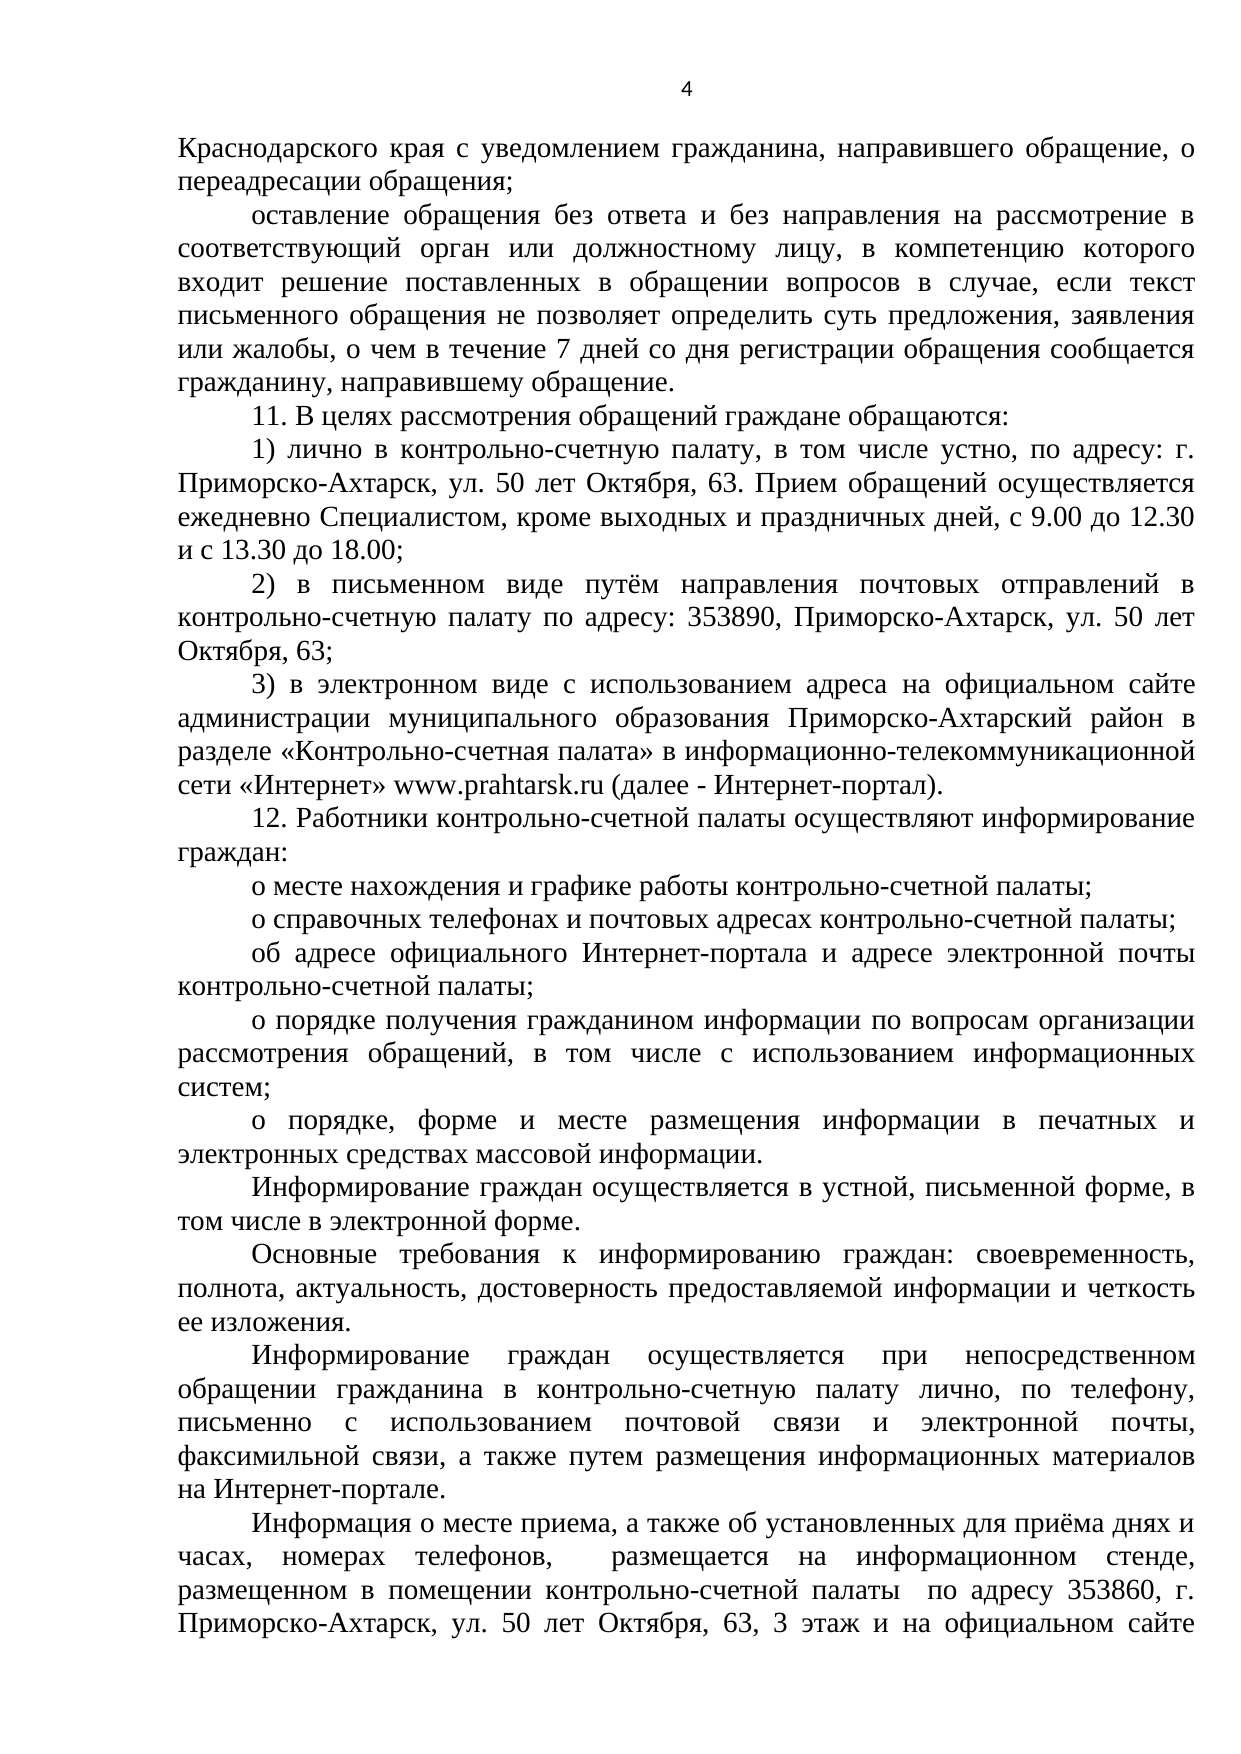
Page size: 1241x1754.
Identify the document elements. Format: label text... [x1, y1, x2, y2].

text о справочных телефонах и почтовых адресах контрольно-счетной палаты; [177, 901, 1196, 935]
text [177, 130, 1196, 197]
text о месте нахождения и графике работы контрольно-счетной палаты; [177, 868, 1196, 901]
text Информирование граждан осуществляется при непосредственном обращении гражданина в контрольно-счетную палату лично, по телефону, письменно с использованием почтовой связи и электронной почты, факсимильной связи, а также путем размещения информационных материалов на Интернет-портале. [177, 1337, 1196, 1505]
text об адресе официального Интернет-портала и адресе электронной почты контрольно-счетной палаты; [177, 935, 1196, 1002]
text 1) лично в контрольно-счетную палату, в том числе устно, по адресу: г. Приморско-Ахтарск, ул. 50 лет Октября, 63. Прием обращений осуществляется ежедневно Специалистом, кроме выходных и праздничных дней, с 9.00 до 12.30 и с 13.30 до 18.00; [177, 432, 1196, 566]
text 2) в письменном виде путём направления почтовых отправлений в контрольно-счетную палату по адресу: 353890, Приморско-Ахтарск, ул. 50 лет Октября, 63; [177, 566, 1196, 666]
text о порядке, форме и месте размещения информации в печатных и электронных средствах массовой информации. [177, 1102, 1196, 1169]
text 11. В целях рассмотрения обращений граждане обращаются: [177, 398, 1196, 432]
text Информирование граждан осуществляется в устной, письменной форме, в том числе в электронной форме. [177, 1169, 1196, 1237]
text 3) в электронном виде с использованием адреса на официальном сайте администрации муниципального образования Приморско-Ахтарский район в разделе «Контрольно-счетная палата» в информационно-телекоммуникационной сети «Интернет» www.prahtarsk.ru (далее - Интернет-портал). [177, 666, 1196, 801]
text 12. Работники контрольно-счетной палаты осуществляют информирование граждан: [177, 801, 1196, 868]
text оставление обращения без ответа и без направления на рассмотрение в соответствующий орган или должностному лицу, в компетенцию которого входит решение поставленных в обращении вопросов в случае, если текст письменного обращения не позволяет определить суть предложения, заявления или жалобы, о чем в течение 7 дней со дня регистрации обращения сообщается гражданину, направившему обращение. [177, 197, 1196, 398]
text о порядке получения гражданином информации по вопросам организации рассмотрения обращений, в том числе с использованием информационных систем; [177, 1002, 1196, 1102]
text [177, 1505, 1196, 1639]
text Основные требования к информированию граждан: своевременность, полнота, актуальность, достоверность предоставляемой информации и четкость ее изложения. [177, 1237, 1196, 1337]
